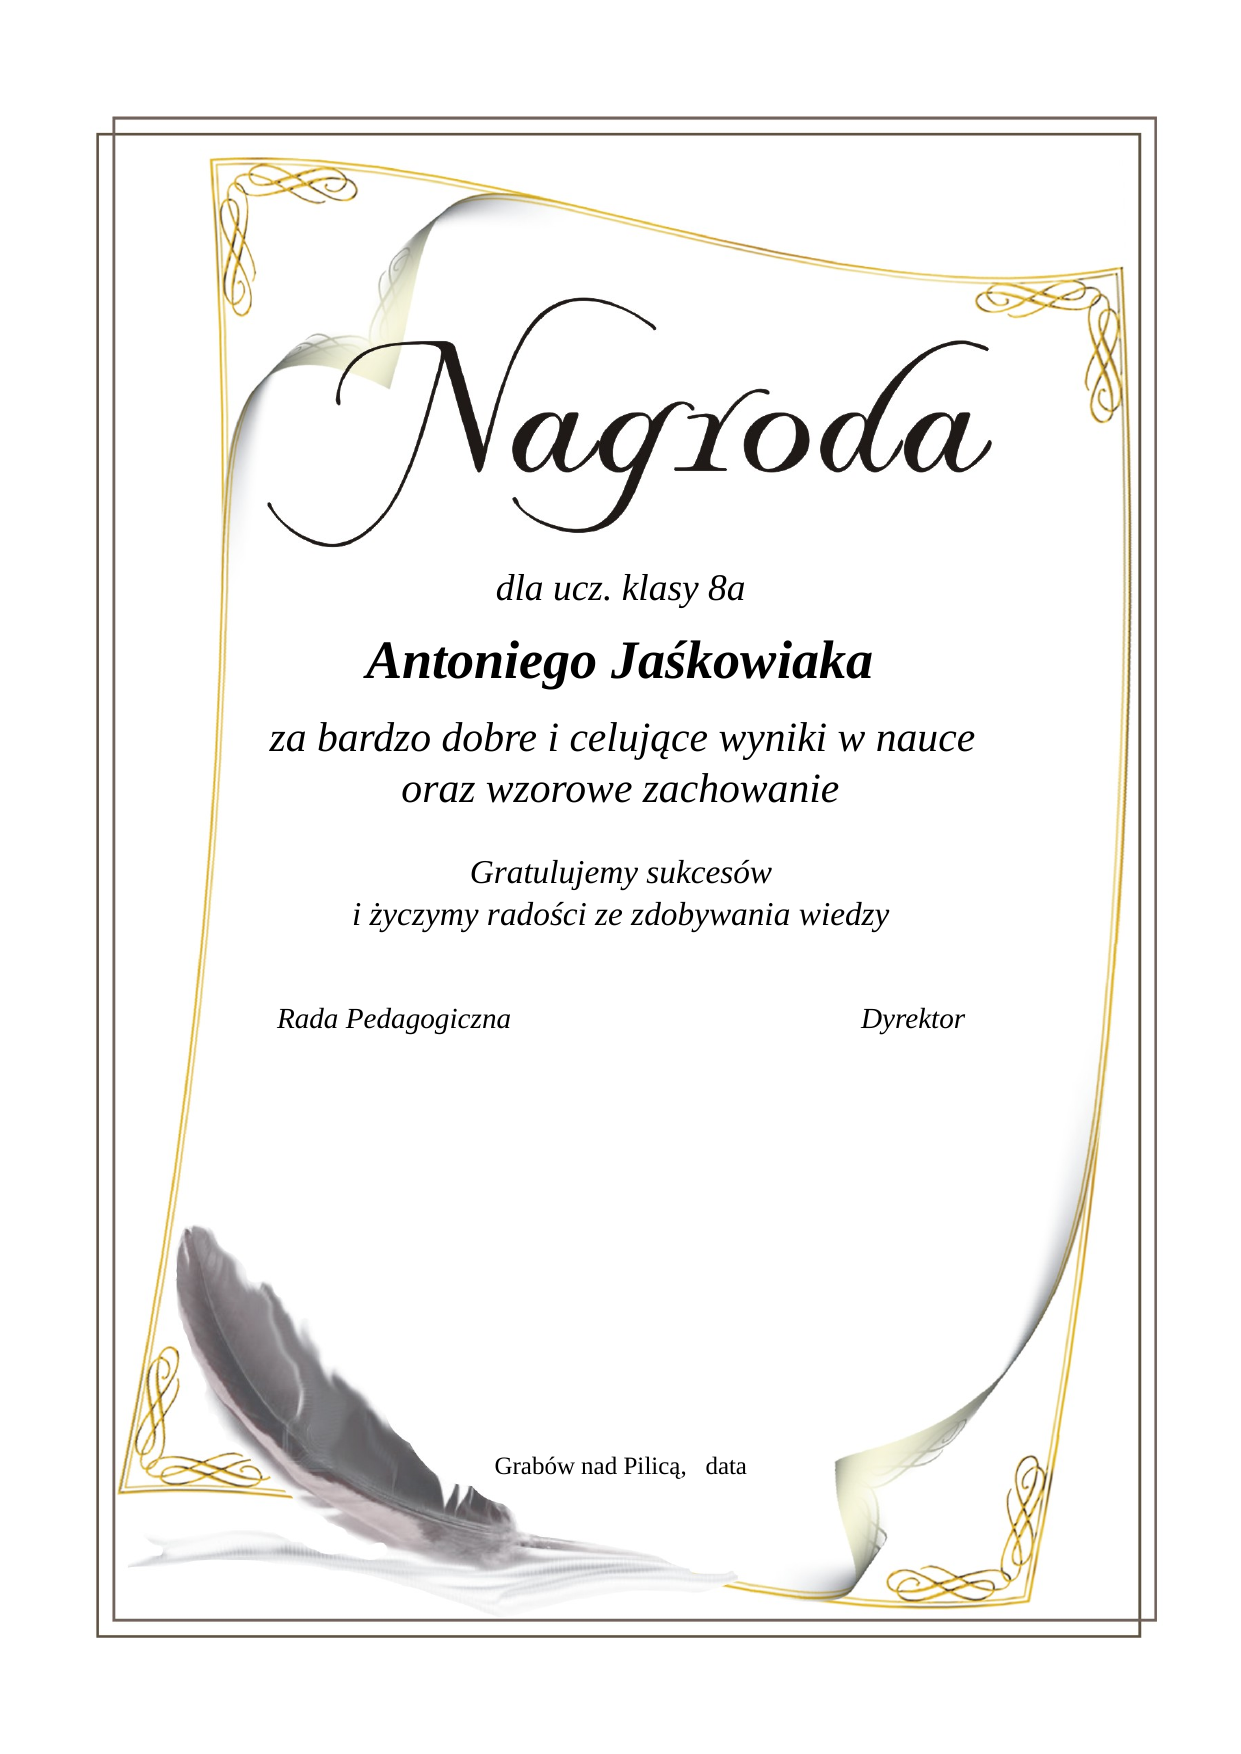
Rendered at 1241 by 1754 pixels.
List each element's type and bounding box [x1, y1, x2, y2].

picture [68, 116, 1172, 1638]
